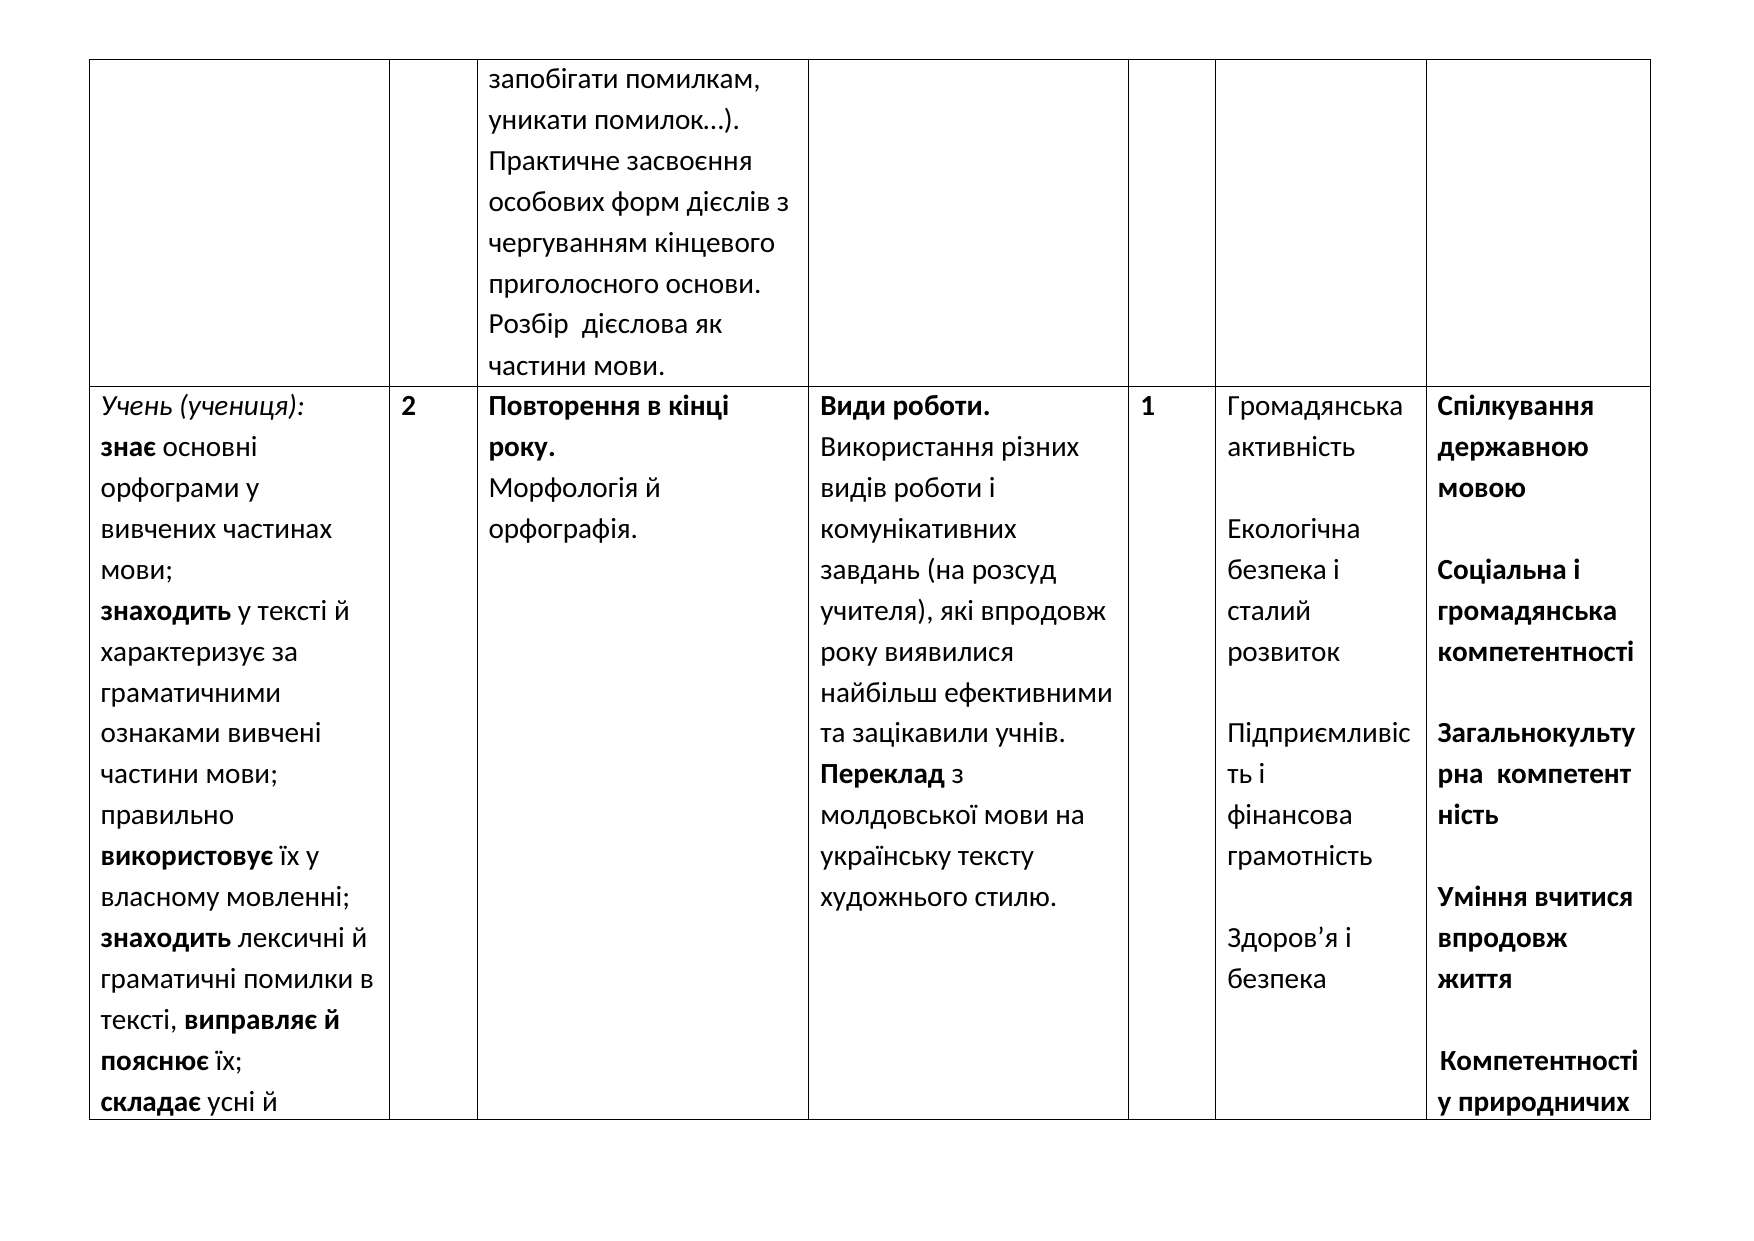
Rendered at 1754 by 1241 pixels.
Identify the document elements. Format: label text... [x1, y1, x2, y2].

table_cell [478, 60, 808, 386]
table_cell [1427, 387, 1650, 1119]
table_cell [90, 387, 389, 1119]
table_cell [1216, 60, 1426, 386]
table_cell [1427, 60, 1650, 386]
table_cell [1216, 387, 1426, 1119]
table_cell 5 [1129, 60, 1215, 386]
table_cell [809, 387, 1128, 1119]
table_cell 2 [390, 387, 477, 1119]
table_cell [809, 60, 1128, 386]
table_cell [390, 60, 477, 386]
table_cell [90, 60, 389, 386]
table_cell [478, 387, 808, 1119]
table_cell 1 [1129, 387, 1215, 1119]
